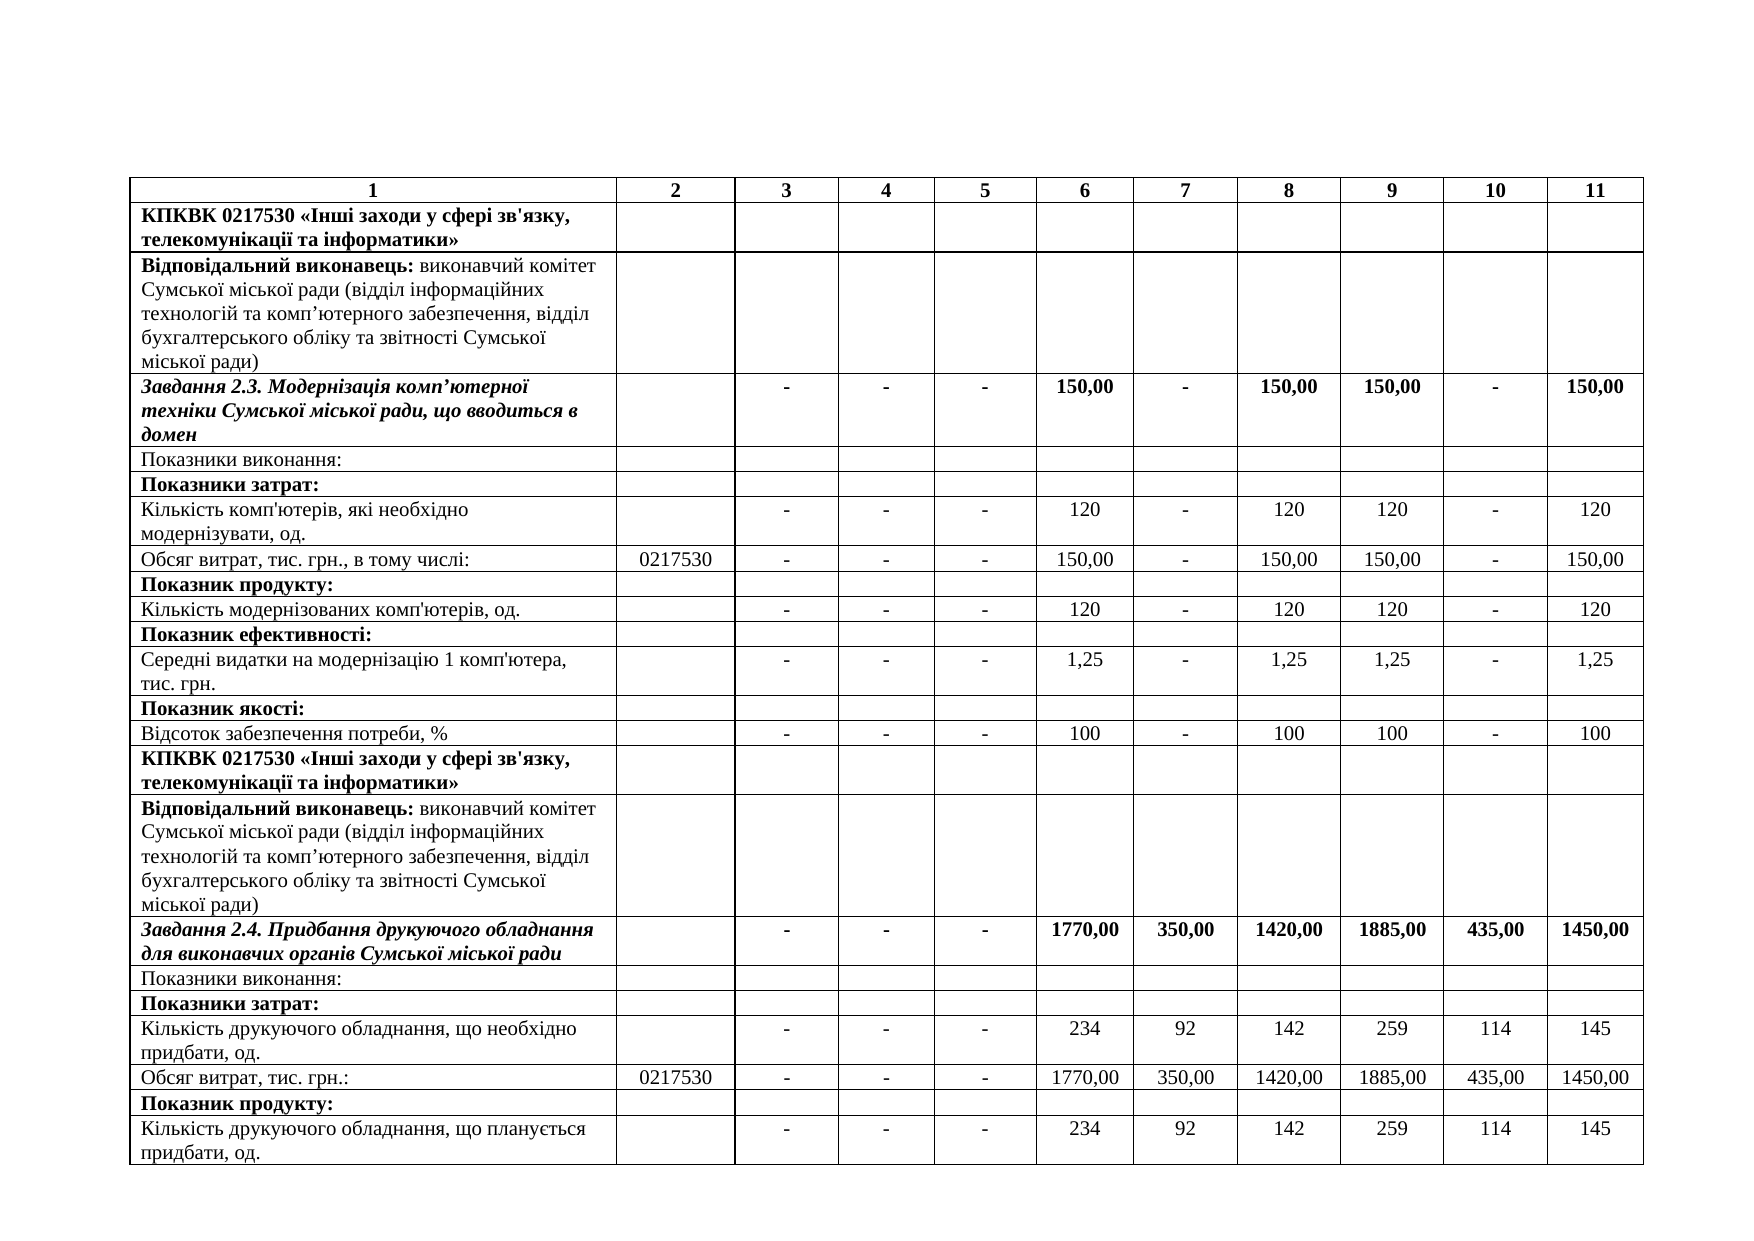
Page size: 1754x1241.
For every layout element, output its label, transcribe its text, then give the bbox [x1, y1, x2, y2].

table_cell [1548, 472, 1558, 496]
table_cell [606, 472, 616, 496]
table_cell [839, 696, 850, 720]
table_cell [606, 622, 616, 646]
table_cell 145 [1548, 1116, 1643, 1164]
table_cell [1548, 746, 1643, 794]
table_cell [1226, 472, 1237, 496]
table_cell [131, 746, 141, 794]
table_cell [827, 472, 838, 496]
table_cell - [736, 374, 838, 446]
table_cell [1536, 572, 1547, 596]
table_cell [1548, 795, 1643, 916]
table_cell - [736, 1065, 838, 1089]
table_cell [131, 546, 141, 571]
table_cell [1341, 966, 1352, 990]
table_cell [736, 253, 838, 373]
table_cell [1536, 991, 1547, 1015]
table_cell [617, 203, 734, 251]
table_cell 114 [1444, 1116, 1547, 1164]
table_cell - [839, 1065, 934, 1089]
table_cell 120 [1037, 497, 1133, 545]
table_cell - [736, 1016, 838, 1064]
table_cell 150,00 [1341, 374, 1443, 446]
table_cell [1134, 472, 1145, 496]
table_cell [1134, 203, 1237, 251]
table_cell [736, 966, 746, 990]
table_cell - [736, 917, 838, 965]
table_cell [839, 622, 850, 646]
table_cell [723, 991, 734, 1015]
table_cell [1341, 1090, 1352, 1114]
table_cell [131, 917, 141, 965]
table_cell - [935, 1016, 1036, 1064]
table_cell 1,25 [1548, 647, 1643, 695]
table_cell [1444, 253, 1547, 373]
table_cell 1885,00 [1341, 917, 1443, 965]
table_cell 1,25 [1238, 647, 1340, 695]
table_cell 92 [1134, 1016, 1237, 1064]
table_cell [839, 572, 850, 596]
table_cell [1432, 447, 1443, 471]
table_cell 435,00 [1444, 917, 1547, 965]
table_cell [935, 1090, 945, 1114]
table_cell [1329, 966, 1340, 990]
table_cell 1770,00 [1037, 917, 1133, 965]
table_cell 1420,00 [1238, 917, 1340, 965]
table_cell - [839, 647, 934, 695]
table_cell [935, 966, 945, 990]
table_cell - [1444, 647, 1547, 695]
table_cell 350,00 [1134, 1065, 1237, 1089]
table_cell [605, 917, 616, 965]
table_cell [1444, 203, 1547, 251]
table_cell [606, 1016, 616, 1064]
table_cell [1444, 572, 1455, 596]
table_cell [935, 447, 945, 471]
table_cell [827, 572, 838, 596]
table_cell 435,00 [1444, 1065, 1547, 1089]
table_cell [1341, 572, 1352, 596]
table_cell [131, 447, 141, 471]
table_cell [1024, 447, 1036, 471]
table_cell [1632, 991, 1643, 1015]
table_cell [1238, 572, 1249, 596]
table_cell [1134, 991, 1145, 1015]
table_cell [1134, 696, 1145, 720]
table_cell [1037, 795, 1133, 916]
table_cell [1432, 622, 1443, 646]
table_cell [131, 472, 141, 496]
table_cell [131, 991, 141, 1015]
table_cell [1037, 447, 1047, 471]
table_cell [1632, 472, 1643, 496]
table_cell [1341, 622, 1352, 646]
table_cell [736, 572, 746, 596]
table_cell - [736, 497, 838, 545]
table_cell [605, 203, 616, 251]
table_cell [723, 1090, 734, 1114]
table_cell [839, 253, 934, 373]
table_cell 120 [1341, 497, 1443, 545]
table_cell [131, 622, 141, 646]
table_cell [1444, 1090, 1455, 1114]
table_cell [1134, 795, 1237, 916]
table_cell [827, 966, 838, 990]
table_cell [736, 696, 746, 720]
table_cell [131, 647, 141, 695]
table_cell [1226, 572, 1237, 596]
table_cell [723, 721, 734, 745]
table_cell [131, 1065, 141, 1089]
table_cell [1444, 472, 1455, 496]
table_cell [1037, 966, 1047, 990]
table_cell [1024, 622, 1036, 646]
table_cell [1632, 622, 1643, 646]
table_cell 145 [1548, 1016, 1643, 1064]
table_cell [1122, 472, 1133, 496]
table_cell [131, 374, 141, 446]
table_cell [1037, 203, 1133, 251]
table_cell - [935, 1065, 1036, 1089]
table_cell [617, 647, 734, 695]
table_cell [1548, 203, 1643, 251]
table_cell [1341, 203, 1443, 251]
table_cell 120 [1548, 497, 1643, 545]
table_cell [1329, 472, 1340, 496]
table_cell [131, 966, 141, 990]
table_cell [736, 991, 746, 1015]
table_cell [1548, 622, 1558, 646]
table_cell [1037, 472, 1047, 496]
table_cell [1226, 966, 1237, 990]
table_cell 1450,00 [1548, 1065, 1643, 1089]
table_cell [1548, 447, 1558, 471]
table_cell [1122, 991, 1133, 1015]
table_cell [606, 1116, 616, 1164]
table_cell [617, 572, 628, 596]
table_cell [1632, 447, 1643, 471]
table_cell 1885,00 [1341, 1065, 1443, 1089]
table_cell [839, 1090, 850, 1114]
table_cell - [1134, 374, 1237, 446]
table_cell [1024, 966, 1036, 990]
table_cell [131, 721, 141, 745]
table_cell [736, 622, 746, 646]
table_cell [617, 374, 734, 446]
table_cell - [839, 917, 934, 965]
table_cell [1341, 746, 1443, 794]
table_cell 1770,00 [1037, 1065, 1133, 1089]
table_cell [617, 622, 628, 646]
table_cell [839, 795, 934, 916]
table_cell [1122, 696, 1133, 720]
table_cell [1329, 572, 1340, 596]
table_cell [1329, 447, 1340, 471]
table_cell [1432, 472, 1443, 496]
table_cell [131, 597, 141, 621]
table_cell [1122, 622, 1133, 646]
table_cell [723, 447, 734, 471]
table_cell - [1134, 647, 1237, 695]
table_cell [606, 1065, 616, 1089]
table_cell [736, 447, 746, 471]
table_cell - [935, 497, 1036, 545]
table_cell [922, 966, 934, 990]
table_cell [1548, 572, 1558, 596]
table_cell 142 [1238, 1116, 1340, 1164]
table_cell [935, 991, 945, 1015]
table_cell [1536, 966, 1547, 990]
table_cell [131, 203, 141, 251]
table_cell [922, 572, 934, 596]
table_cell - [1134, 497, 1237, 545]
table_cell [922, 622, 934, 646]
table_cell [1341, 447, 1352, 471]
table_cell Відповідальний виконавець: виконавчий комітет Сумської міської ради (відділ інформаційних технологій та комп’ютерного забезпечення, відділ бухгалтерського обліку та звітності Сумської міської ради) [131, 795, 616, 916]
table_cell - [935, 647, 1036, 695]
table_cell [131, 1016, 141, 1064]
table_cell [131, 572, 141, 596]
table_cell [1432, 696, 1443, 720]
table_cell [1329, 696, 1340, 720]
table_cell [1134, 1090, 1145, 1114]
table_cell [839, 746, 934, 794]
table_cell [1444, 696, 1455, 720]
table_cell [1134, 622, 1145, 646]
table_cell [1341, 991, 1352, 1015]
table_cell [1536, 472, 1547, 496]
table_cell [617, 253, 734, 373]
table_cell [1226, 696, 1237, 720]
table_cell - [736, 1116, 838, 1164]
table_cell [935, 253, 1036, 373]
table_cell [1548, 696, 1558, 720]
table_cell [839, 991, 850, 1015]
table_cell Відповідальний виконавець: виконавчий комітет Сумської міської ради (відділ інформаційних технологій та комп’ютерного забезпечення, відділ бухгалтерського обліку та звітності Сумської міської ради) [131, 253, 616, 373]
table_cell [1122, 966, 1133, 990]
table_cell [723, 622, 734, 646]
table_cell [1238, 253, 1340, 373]
table_cell [1536, 1090, 1547, 1114]
table_cell [1238, 795, 1340, 916]
table_cell [839, 203, 934, 251]
table_cell [1122, 447, 1133, 471]
table_cell [1037, 696, 1047, 720]
table_cell [736, 746, 838, 794]
table_cell [827, 1090, 838, 1114]
table_cell - [1444, 374, 1547, 446]
table_cell [1122, 572, 1133, 596]
table_cell [1632, 1090, 1643, 1114]
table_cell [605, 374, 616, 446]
table_cell [617, 917, 734, 965]
table_cell [736, 795, 838, 916]
table_cell [922, 1090, 934, 1114]
table_cell [617, 447, 628, 471]
table_cell [827, 696, 838, 720]
table_cell [723, 572, 734, 596]
table_cell [935, 203, 1036, 251]
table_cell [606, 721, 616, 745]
table_cell 142 [1238, 1016, 1340, 1064]
table_cell [617, 696, 628, 720]
table_cell 150,00 [1548, 374, 1643, 446]
table_cell [723, 696, 734, 720]
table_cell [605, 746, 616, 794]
table_cell [1238, 991, 1249, 1015]
table_cell [1432, 572, 1443, 596]
table_cell [617, 991, 628, 1015]
table_cell 120 [1238, 497, 1340, 545]
table_cell [1122, 1090, 1133, 1114]
table_cell [1341, 795, 1443, 916]
table_cell [1238, 472, 1249, 496]
table_cell [1134, 253, 1237, 373]
table_cell [723, 966, 734, 990]
table_cell [1037, 991, 1047, 1015]
table_cell [1329, 1090, 1340, 1114]
table_cell [617, 746, 734, 794]
table_cell [617, 795, 734, 916]
table_cell 234 [1037, 1116, 1133, 1164]
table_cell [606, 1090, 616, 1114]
table_cell - [935, 1116, 1036, 1164]
table_cell [922, 696, 934, 720]
table_cell 150,00 [1037, 374, 1133, 446]
table_cell - [1444, 497, 1547, 545]
table_cell - [736, 647, 838, 695]
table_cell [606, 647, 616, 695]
table_cell [1238, 696, 1249, 720]
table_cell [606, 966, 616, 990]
table_cell [1226, 991, 1237, 1015]
table_cell [1329, 622, 1340, 646]
table_cell [1024, 696, 1036, 720]
table_cell [617, 497, 734, 545]
table_cell [617, 597, 628, 621]
table_cell - [935, 374, 1036, 446]
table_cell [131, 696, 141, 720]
table_cell [1134, 572, 1145, 596]
table_cell [1226, 1090, 1237, 1114]
table_cell [1341, 472, 1352, 496]
table_cell [736, 472, 746, 496]
table_cell [1238, 746, 1340, 794]
table_cell [1024, 472, 1036, 496]
table_cell [723, 597, 734, 621]
table_cell 1450,00 [1548, 917, 1643, 965]
table_cell [1536, 696, 1547, 720]
table_cell - [839, 1016, 934, 1064]
table_cell [922, 447, 934, 471]
table_cell [1432, 966, 1443, 990]
table_cell [1444, 447, 1455, 471]
table_cell [1238, 203, 1340, 251]
table_cell 1420,00 [1238, 1065, 1340, 1089]
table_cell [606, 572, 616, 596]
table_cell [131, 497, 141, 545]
table_cell [1341, 696, 1352, 720]
table_cell [723, 472, 734, 496]
table_cell 92 [1134, 1116, 1237, 1164]
table_cell 1,25 [1037, 647, 1133, 695]
table_cell [617, 1016, 734, 1064]
table_cell 150,00 [1238, 374, 1340, 446]
table_cell [839, 966, 850, 990]
table_cell [1432, 1090, 1443, 1114]
table_cell [1632, 966, 1643, 990]
table_cell 350,00 [1134, 917, 1237, 965]
table_cell [839, 447, 850, 471]
table_cell [839, 472, 850, 496]
table_cell [935, 472, 945, 496]
table_cell [1238, 966, 1249, 990]
table_cell [1444, 991, 1455, 1015]
table_cell [1548, 966, 1558, 990]
table_cell [1024, 1090, 1036, 1114]
table_cell - [935, 917, 1036, 965]
table_cell [1134, 966, 1145, 990]
table_cell [1632, 696, 1643, 720]
table_cell 114 [1444, 1016, 1547, 1064]
table_cell [935, 622, 945, 646]
table_cell [617, 1090, 628, 1114]
table_cell [1329, 991, 1340, 1015]
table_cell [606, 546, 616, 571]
table_cell [1037, 622, 1047, 646]
table_cell [1037, 1090, 1047, 1114]
table_cell [736, 1090, 746, 1114]
table_cell 1,25 [1341, 647, 1443, 695]
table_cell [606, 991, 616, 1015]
table_cell [935, 795, 1036, 916]
table_cell [617, 721, 628, 745]
table_cell [935, 746, 1036, 794]
table_cell [617, 1116, 734, 1164]
table_cell [1037, 572, 1047, 596]
table_cell [617, 472, 628, 496]
table_cell [935, 572, 945, 596]
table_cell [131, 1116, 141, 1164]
table_cell [1134, 447, 1145, 471]
table_cell [1024, 572, 1036, 596]
table_cell [1238, 1090, 1249, 1114]
table_cell [1226, 622, 1237, 646]
table_cell [827, 447, 838, 471]
table_cell [922, 472, 934, 496]
table_cell [1548, 991, 1558, 1015]
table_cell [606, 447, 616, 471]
table_cell [1134, 746, 1237, 794]
table_cell [1024, 991, 1036, 1015]
table_cell [736, 203, 838, 251]
table_cell [1632, 572, 1643, 596]
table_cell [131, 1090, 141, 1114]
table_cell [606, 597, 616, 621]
table_cell [1548, 253, 1643, 373]
table_cell [1238, 447, 1249, 471]
table_cell [617, 966, 628, 990]
table_cell [1536, 622, 1547, 646]
table_cell 259 [1341, 1016, 1443, 1064]
table_cell [1432, 991, 1443, 1015]
table_cell [1037, 746, 1133, 794]
table_cell - [839, 374, 934, 446]
table_cell [1226, 447, 1237, 471]
table_cell [827, 991, 838, 1015]
table_cell [1548, 1090, 1558, 1114]
table_cell [922, 991, 934, 1015]
table_cell [935, 696, 945, 720]
table_cell [1444, 795, 1547, 916]
table_cell - [839, 497, 934, 545]
table_cell [1037, 253, 1133, 373]
table_cell [1444, 966, 1455, 990]
table_cell [1444, 746, 1547, 794]
table_cell [1444, 622, 1455, 646]
table_cell [827, 622, 838, 646]
table_cell [1341, 253, 1443, 373]
table_cell [1536, 447, 1547, 471]
table_cell 259 [1341, 1116, 1443, 1164]
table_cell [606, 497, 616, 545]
table_cell [1238, 622, 1249, 646]
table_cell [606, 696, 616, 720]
table_cell - [839, 1116, 934, 1164]
table_cell 234 [1037, 1016, 1133, 1064]
